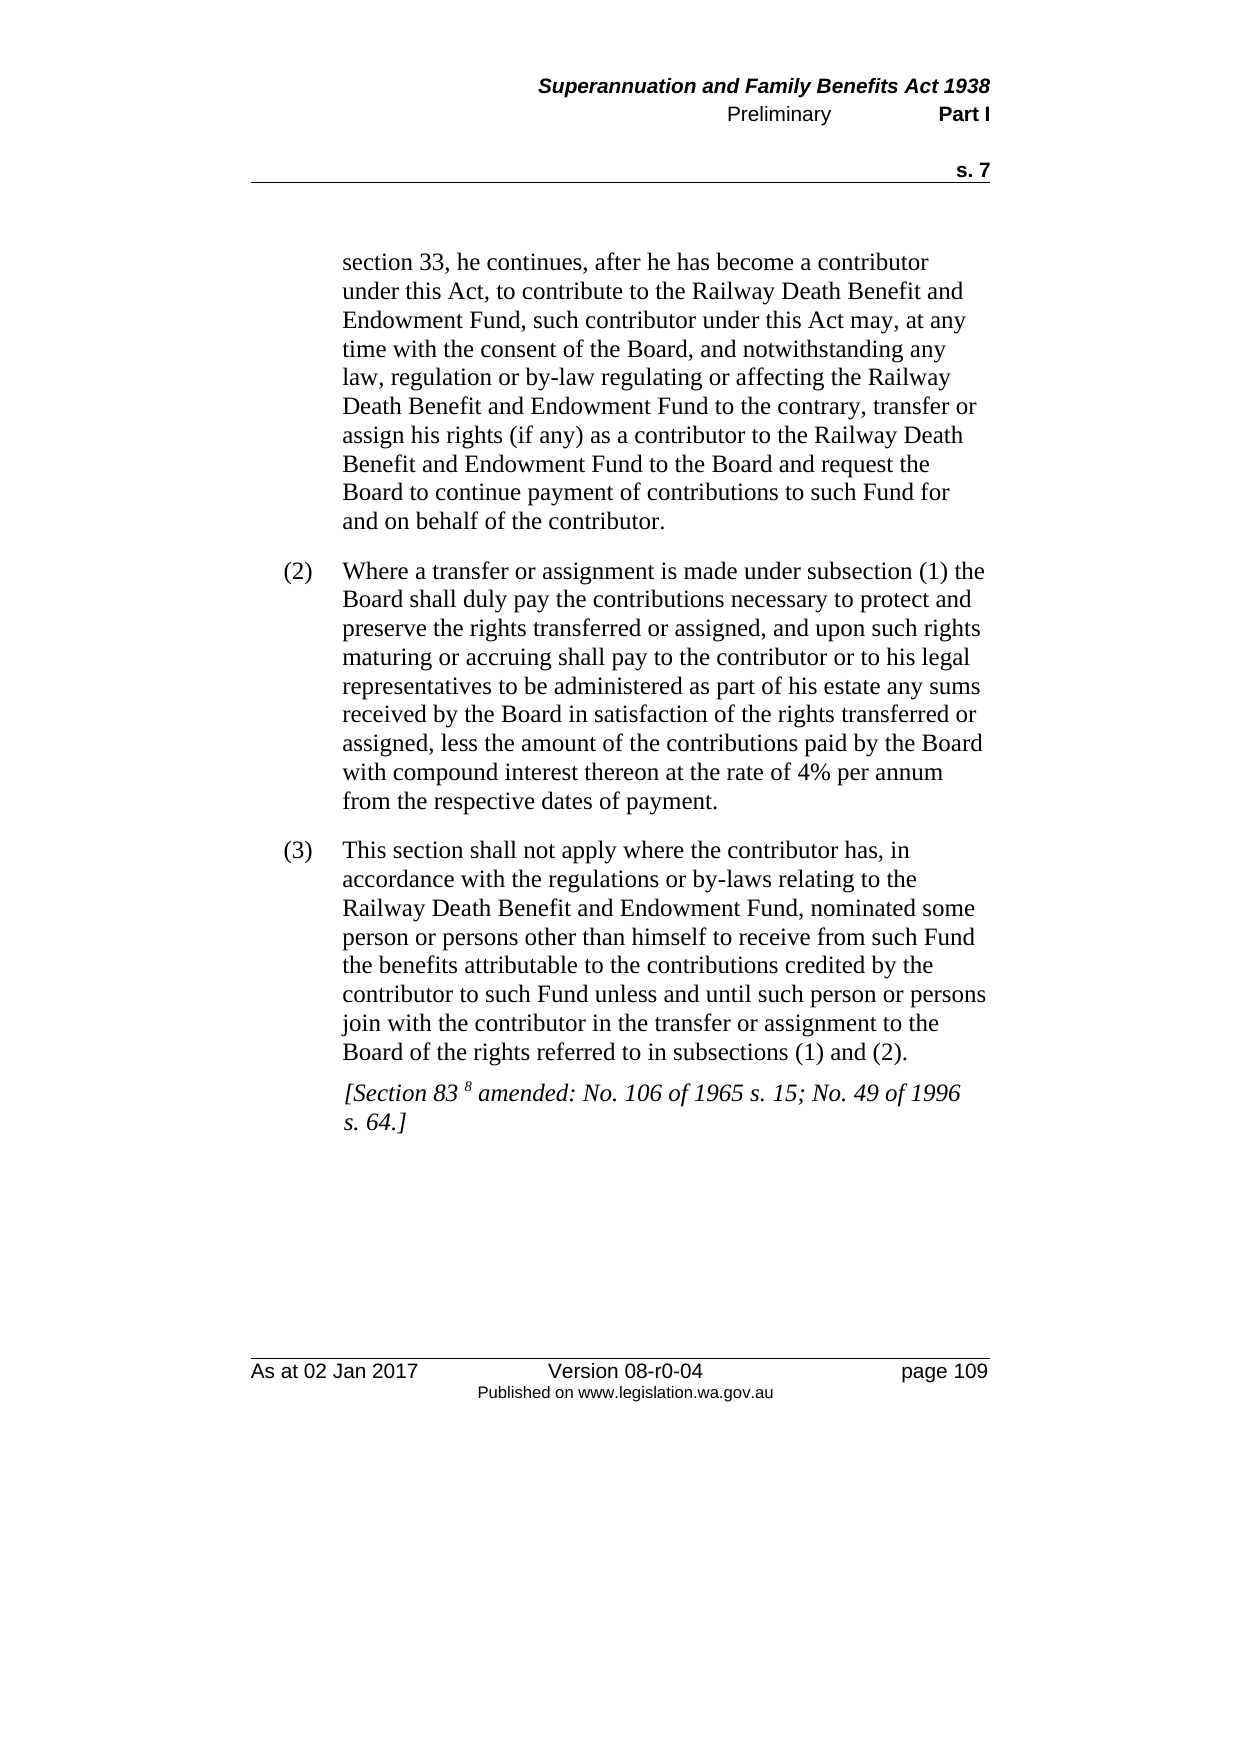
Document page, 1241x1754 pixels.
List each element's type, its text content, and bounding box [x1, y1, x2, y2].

text (2) Where a transfer or assignment is made under subsection (1) the Board shall duly pay the contributions necessary to protect and preserve the rights transferred or assigned, and upon such rights maturing or accruing shall pay to the contributor or to his legal representatives to be administered as part of his estate any sums received by the Board in satisfaction of the rights transferred or assigned, less the amount of the contributions paid by the Board with compound interest thereon at the rate of 4% per annum from the respective dates of payment. [251, 556, 990, 814]
text (3) This section shall not apply where the contributor has, in accordance with the regulations or by-laws relating to the Railway Death Benefit and Endowment Fund, nominated some person or persons other than himself to receive from such Fund the benefits attributable to the contributions credited by the contributor to such Fund unless and until such person or persons join with the contributor in the transfer or assignment to the Board of the rights referred to in subsections (1) and (2). [251, 835, 990, 1065]
text [Section 83 8 amended: No. 106 of 1965 s. 15; No. 49 of 1996 s. 64.] [251, 1078, 990, 1135]
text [251, 247, 990, 535]
